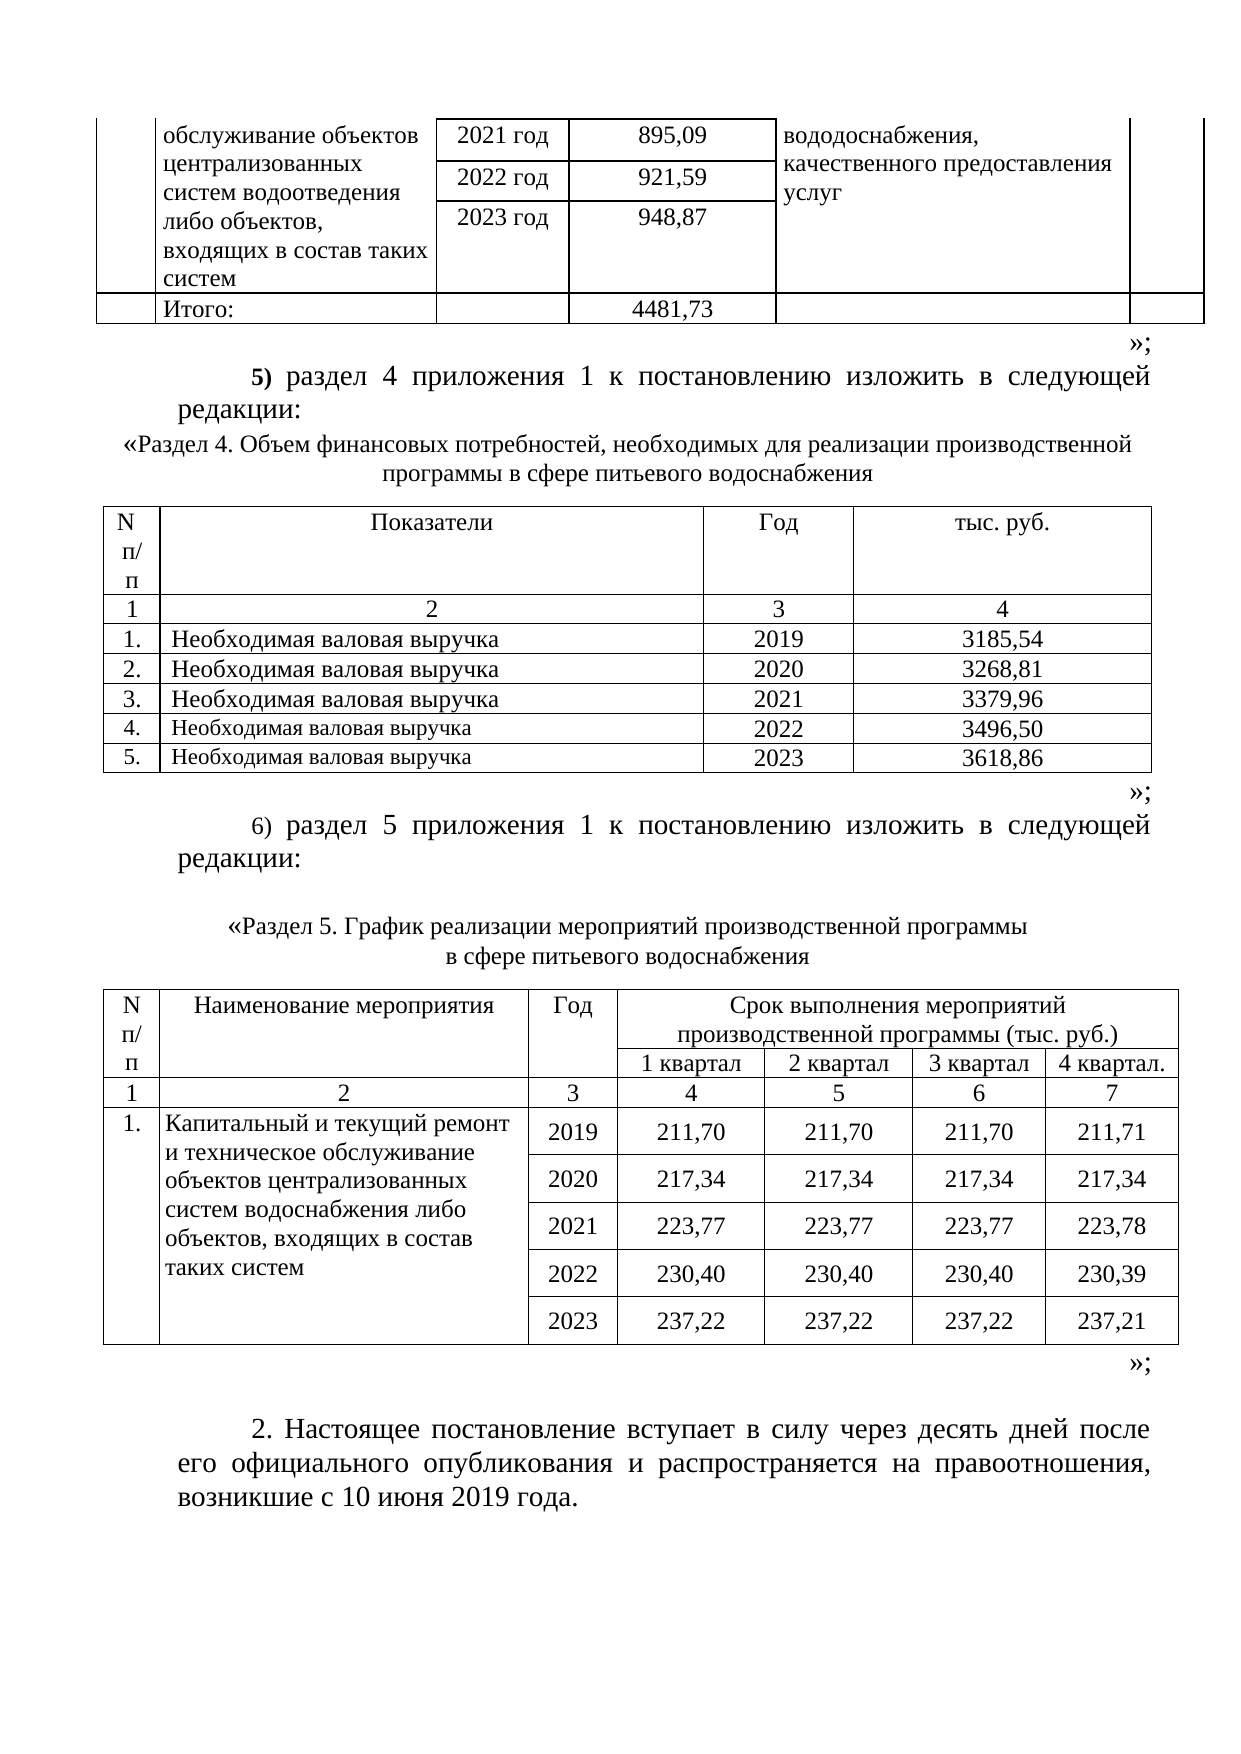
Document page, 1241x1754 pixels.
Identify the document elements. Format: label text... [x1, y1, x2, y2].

table_cell 237,22 [618, 1297, 764, 1343]
table_cell 230,40 [913, 1250, 1045, 1296]
table_cell 211,70 [913, 1108, 1045, 1154]
table_cell 2020 [704, 654, 853, 683]
table_cell 4 [618, 1078, 764, 1107]
table_cell 2023 год [437, 202, 568, 292]
table_cell 5. [104, 744, 159, 772]
table_cell 2021 год [437, 120, 568, 160]
text 5) раздел 4 приложения 1 к постановлению изложить в следующей редакции: [177, 358, 1152, 425]
table_cell 1 [104, 1078, 159, 1107]
table_cell 2022 год [437, 162, 568, 200]
table_cell 2 [160, 1078, 528, 1107]
table_cell 2 [161, 595, 703, 623]
text «Раздел 5. График реализации мероприятий производственной программы [103, 907, 1152, 941]
table_cell [97, 294, 155, 322]
table_cell 7 [1046, 1078, 1178, 1107]
table_cell 4481,73 [570, 294, 775, 322]
table_cell 921,59 [570, 162, 775, 200]
table_cell 4 квартал. [1046, 1049, 1178, 1077]
table_cell 2019 [704, 624, 853, 653]
table_header Срок выполнения мероприятий производственной программы (тыс. руб.) [618, 990, 1178, 1047]
table_cell 211,71 [1046, 1108, 1178, 1154]
table_cell 237,21 [1046, 1297, 1178, 1343]
table_cell 223,77 [618, 1203, 764, 1249]
text «Раздел 4. Объем финансовых потребностей, необходимых для реализации производственной программы в сфере питьевого водоснабжения [103, 425, 1152, 487]
table_cell [777, 294, 1129, 322]
table_cell 2021 [704, 684, 853, 713]
table_cell 3618,86 [854, 744, 1151, 772]
table_cell 2023 [529, 1297, 617, 1343]
table_cell [437, 294, 568, 322]
text »; [103, 324, 1152, 358]
table_cell Необходимая валовая выручка [161, 684, 703, 713]
table_cell 237,22 [765, 1297, 912, 1343]
table_cell 223,78 [1046, 1203, 1178, 1249]
table_cell Необходимая валовая выручка [161, 654, 703, 683]
table_cell 3185,54 [854, 624, 1151, 653]
table_cell 2. [104, 654, 159, 683]
table_cell 1. [104, 1108, 159, 1343]
table_cell 6 [913, 1078, 1045, 1107]
table_cell 3379,96 [854, 684, 1151, 713]
table_cell 211,70 [618, 1108, 764, 1154]
table_cell 5 [765, 1078, 912, 1107]
table_cell 2022 [529, 1250, 617, 1296]
table_cell 4 [854, 595, 1151, 623]
table_cell 1 квартал [618, 1049, 764, 1077]
table_header N п/п [104, 990, 159, 1077]
table_cell 2 квартал [765, 1049, 912, 1077]
text »; [103, 1345, 1152, 1378]
table_header тыс. руб. [854, 507, 1151, 593]
text в сфере питьевого водоснабжения [103, 941, 1152, 970]
table_cell 4. [104, 714, 159, 742]
table_cell 217,34 [618, 1155, 764, 1202]
table_cell [1131, 294, 1203, 322]
table_cell 2020 [529, 1155, 617, 1202]
table_cell 237,22 [913, 1297, 1045, 1343]
table_header Год [704, 507, 853, 593]
text 2. Настоящее постановление вступает в силу через десять дней после его официального опубликования и распространяется на правоотношения, возникшие с 10 июня 2019 года. [177, 1412, 1152, 1512]
table_cell Необходимая валовая выручка [161, 744, 703, 772]
table_cell 3 [704, 595, 853, 623]
table_cell Итого: [156, 294, 436, 322]
table_cell 2019 [529, 1108, 617, 1154]
table_header Наименование мероприятия [160, 990, 528, 1077]
table_cell 223,77 [765, 1203, 912, 1249]
table_cell 3 [529, 1078, 617, 1107]
table_cell 217,34 [913, 1155, 1045, 1202]
text 6) раздел 5 приложения 1 к постановлению изложить в следующей редакции: [177, 807, 1152, 874]
table_header Год [529, 990, 617, 1077]
table_cell 1. [104, 624, 159, 653]
table_cell 3 квартал [913, 1049, 1045, 1077]
table_cell 895,09 [570, 120, 775, 160]
table_cell 230,40 [618, 1250, 764, 1296]
table_cell 223,77 [913, 1203, 1045, 1249]
table_cell 2023 [704, 744, 853, 772]
table_cell 3268,81 [854, 654, 1151, 683]
table_cell 3. [104, 684, 159, 713]
table_header N п/п [104, 507, 159, 593]
table_cell 1 [104, 595, 159, 623]
table_cell 230,39 [1046, 1250, 1178, 1296]
table_cell 217,34 [765, 1155, 912, 1202]
table_cell 3496,50 [854, 714, 1151, 742]
table_cell 948,87 [570, 202, 775, 292]
table_cell 217,34 [1046, 1155, 1178, 1202]
table_cell Капитальный и текущий ремонт и техническое обслуживание объектов централизованных систем водоснабжения либо объектов, входящих в состав таких систем [160, 1108, 528, 1343]
table_cell 211,70 [765, 1108, 912, 1154]
table_cell Необходимая валовая выручка [161, 624, 703, 653]
table_cell Необходимая валовая выручка [161, 714, 703, 742]
table_header Показатели [161, 507, 703, 593]
text »; [103, 773, 1152, 807]
table_cell 2021 [529, 1203, 617, 1249]
table_cell 2022 [704, 714, 853, 742]
table_cell 230,40 [765, 1250, 912, 1296]
